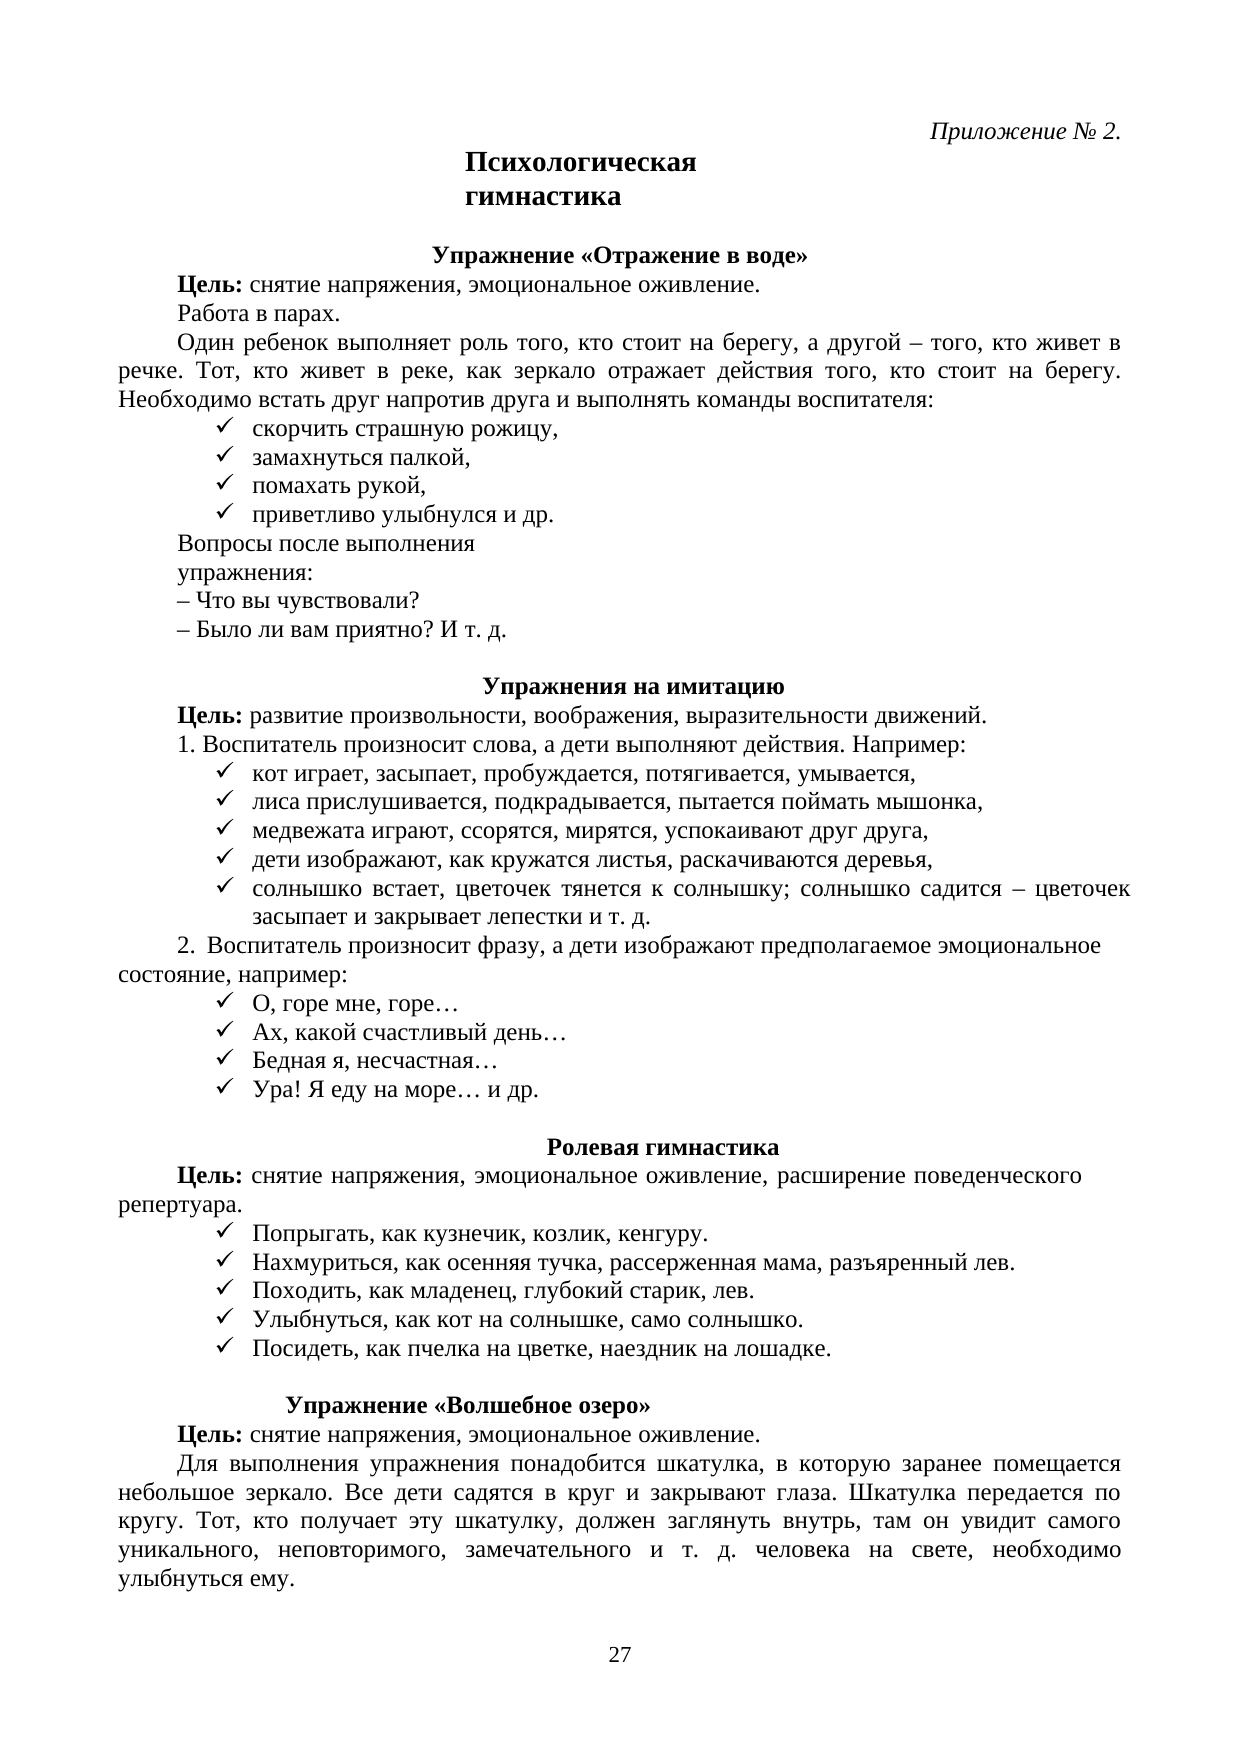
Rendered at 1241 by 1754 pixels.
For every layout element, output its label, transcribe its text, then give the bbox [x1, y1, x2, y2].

list Ура! Я еду на море… и др. [214, 1074, 1165, 1103]
list помахать рукой, [214, 470, 1165, 499]
list солнышко встает, цветочек тянется к солнышку; солнышко садится – цветочек засыпает и закрывает лепестки и т. д. [214, 873, 1132, 930]
list замахнуться палкой, [214, 442, 1165, 470]
list Воспитатель произносит фразу, а дети изображают предполагаемое эмоциональное состояние, например: [118, 930, 1132, 988]
list Воспитатель произносит слова, а дети выполняют действия. Например: [177, 729, 1165, 758]
list скорчить страшную рожицу, [214, 413, 1165, 442]
text Цель: развитие произвольности, воображения, выразительности движений. [177, 700, 1165, 729]
text Цель: снятие напряжения, эмоциональное оживление. [176, 1419, 762, 1448]
text Для выполнения упражнения понадобится шкатулка, в которую заранее помещается небольшое зеркало. Все дети садятся в круг и закрывают глаза. Шкатулка передается по кругу. Тот, кто получает эту шкатулку, должен заглянуть внутрь, там он увидит самого уникального, неповторимого, замечательного и т. д. человека на свете, необходимо улыбнуться ему. [118, 1448, 1122, 1592]
subtitle Ролевая гимнастика [547, 1132, 1165, 1161]
list кот играет, засыпает, пробуждается, потягивается, умывается, [214, 758, 1165, 786]
subtitle Упражнение «Волшебное озеро» [174, 1391, 762, 1419]
text Приложение № 2. [930, 116, 1165, 144]
subtitle Упражнения на имитацию [482, 672, 1165, 700]
list дети изображают, как кружатся листья, раскачиваются деревья, [214, 844, 1165, 873]
list Походить, как младенец, глубокий старик, лев. [214, 1276, 1165, 1304]
list Улыбнуться, как кот на солнышке, само солнышко. [214, 1304, 1165, 1333]
list медвежата играют, ссорятся, мирятся, успокаивают друг друга, [214, 815, 1165, 844]
list Посидеть, как пчелка на цветке, наездник на лошадке. [214, 1333, 1165, 1362]
list Ах, какой счастливый день… [214, 1017, 1165, 1045]
list Попрыгать, как кузнечик, козлик, кенгуру. [214, 1218, 1165, 1247]
list лиса прислушивается, подкрадывается, пытается поймать мышонка, [214, 786, 1165, 815]
list О, горе мне, горе… [214, 988, 1165, 1017]
list приветливо улыбнулся и др. Вопросы после выполнения упражнения: [177, 499, 618, 585]
text Упражнение «Отражение в воде» Цель: снятие напряжения, эмоциональное оживление. [177, 241, 808, 298]
text Работа в парах. [177, 298, 1165, 327]
list Было ли вам приятно? И т. д. [177, 614, 1165, 643]
list Что вы чувствовали? [177, 585, 1165, 614]
text Цель: снятие напряжения, эмоциональное оживление, расширение поведенческого репертуара. [118, 1161, 1165, 1218]
subtitle Психологическая гимнастика [465, 144, 861, 212]
text Один ребенок выполняет роль того, кто стоит на берегу, а другой – того, кто живет в речке. Тот, кто живет в реке, как зеркало отражает действия того, кто стоит на берегу. Необходимо встать друг напротив друга и выполнять команды воспитателя: [118, 327, 1122, 413]
list Бедная я, несчастная… [214, 1045, 1165, 1074]
list Нахмуриться, как осенняя тучка, рассерженная мама, разъяренный лев. [214, 1247, 1165, 1276]
